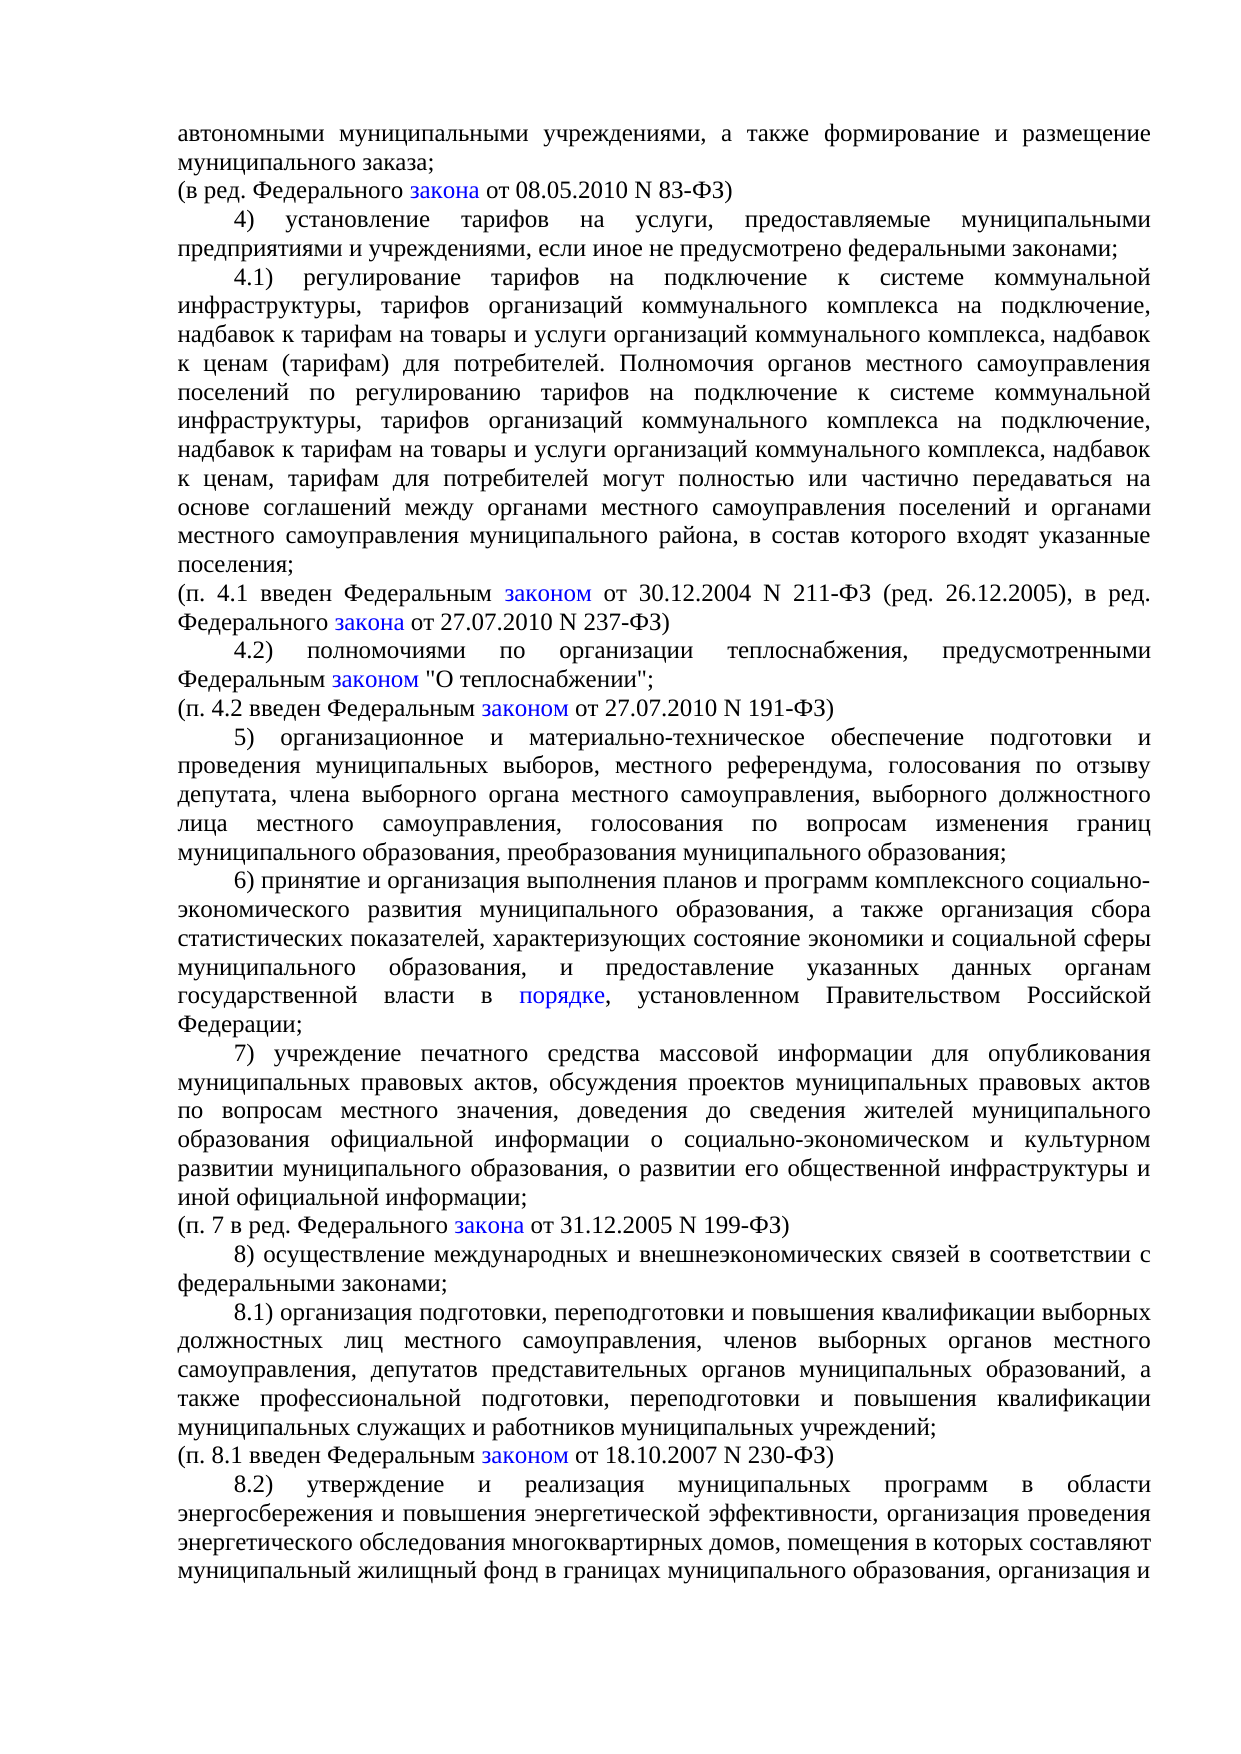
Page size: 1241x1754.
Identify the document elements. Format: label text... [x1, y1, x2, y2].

text 4) установление тарифов на услуги, предоставляемые муниципальными предприятиями и учреждениями, если иное не предусмотрено федеральными законами; [177, 204, 1152, 262]
text 8) осуществление международных и внешнеэкономических связей в соответствии с федеральными законами; [177, 1239, 1152, 1297]
text 5) организационное и материально-техническое обеспечение подготовки и проведения муниципальных выборов, местного референдума, голосования по отзыву депутата, члена выборного органа местного самоуправления, выборного должностного лица местного самоуправления, голосования по вопросам изменения границ муниципального образования, преобразования муниципального образования; [177, 722, 1152, 866]
text (п. 4.2 введен Федеральным законом от 27.07.2010 N 191-ФЗ) [177, 693, 1152, 722]
text (п. 4.1 введен Федеральным законом от 30.12.2004 N 211-ФЗ (ред. 26.12.2005), в ред. Федерального закона от 27.07.2010 N 237-ФЗ) [177, 578, 1152, 636]
text (п. 7 в ред. Федерального закона от 31.12.2005 N 199-ФЗ) [177, 1211, 1152, 1239]
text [177, 118, 1152, 176]
text (в ред. Федерального закона от 08.05.2010 N 83-ФЗ) [177, 176, 1152, 204]
text 8.1) организация подготовки, переподготовки и повышения квалификации выборных должностных лиц местного самоуправления, членов выборных органов местного самоуправления, депутатов представительных органов муниципальных образований, а также профессиональной подготовки, переподготовки и повышения квалификации муниципальных служащих и работников муниципальных учреждений; [177, 1297, 1152, 1441]
text 6) принятие и организация выполнения планов и программ комплексного социально-экономического развития муниципального образования, а также организация сбора статистических показателей, характеризующих состояние экономики и социальной сферы муниципального образования, и предоставление указанных данных органам государственной власти в порядке, установленном Правительством Российской Федерации; [177, 866, 1152, 1038]
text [177, 1469, 1152, 1584]
text (п. 8.1 введен Федеральным законом от 18.10.2007 N 230-ФЗ) [177, 1441, 1152, 1469]
text 4.2) полномочиями по организации теплоснабжения, предусмотренными Федеральным законом "О теплоснабжении"; [177, 636, 1152, 693]
text 7) учреждение печатного средства массовой информации для опубликования муниципальных правовых актов, обсуждения проектов муниципальных правовых актов по вопросам местного значения, доведения до сведения жителей муниципального образования официальной информации о социально-экономическом и культурном развитии муниципального образования, о развитии его общественной инфраструктуры и иной официальной информации; [177, 1038, 1152, 1211]
text 4.1) регулирование тарифов на подключение к системе коммунальной инфраструктуры, тарифов организаций коммунального комплекса на подключение, надбавок к тарифам на товары и услуги организаций коммунального комплекса, надбавок к ценам (тарифам) для потребителей. Полномочия органов местного самоуправления поселений по регулированию тарифов на подключение к системе коммунальной инфраструктуры, тарифов организаций коммунального комплекса на подключение, надбавок к тарифам на товары и услуги организаций коммунального комплекса, надбавок к ценам, тарифам для потребителей могут полностью или частично передаваться на основе соглашений между органами местного самоуправления поселений и органами местного самоуправления муниципального района, в состав которого входят указанные поселения; [177, 262, 1152, 578]
